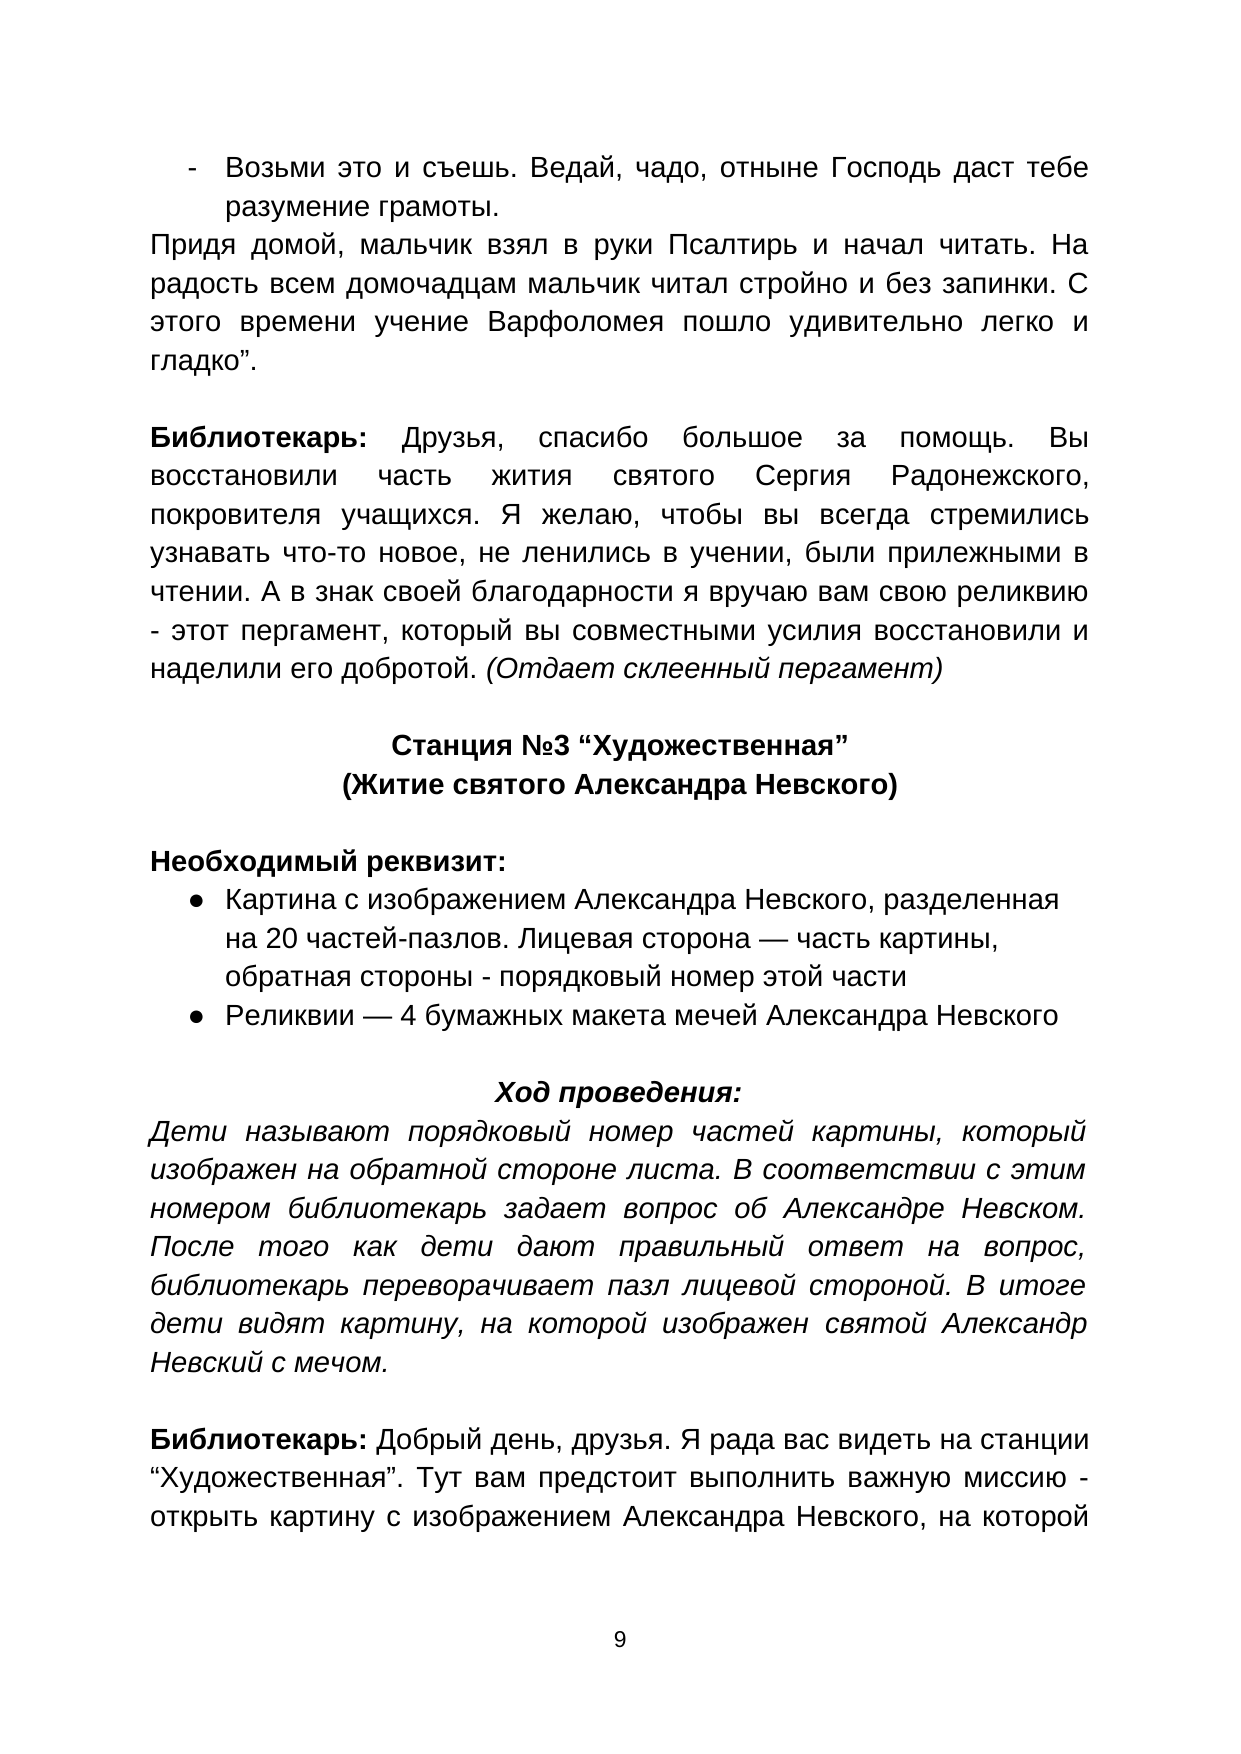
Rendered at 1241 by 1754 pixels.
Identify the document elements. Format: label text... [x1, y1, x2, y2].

text Станция №3 “Художественная” [150, 728, 1090, 762]
text (Житие святого Александра Невского) [150, 767, 1090, 800]
text Необходимый реквизит: [150, 844, 1090, 877]
text Библиотекарь: Друзья, спасибо большое за помощь. Вы восстановили часть жития святого Сергия Радонежского, покровителя учащихся. Я желаю, чтобы вы всегда стремились узнавать что-то новое, не ленились в учении, были прилежными в чтении. А в знак своей благодарности я вручаю вам свою реликвию - этот пергамент, который вы совместными усилия восстановили и наделили его добротой. (Отдает склеенный пергамент) [150, 420, 1090, 684]
text Дети называют порядковый номер частей картины, который изображен на обратной стороне листа. В соответствии с этим номером библиотекарь задает вопрос об Александре Невском. После того как дети дают правильный ответ на вопрос, библиотекарь переворачивает пазл лицевой стороной. В итоге дети видят картину, на которой изображен святой Александр Невский с мечом. [150, 1113, 1090, 1378]
list Реликвии — 4 бумажных макета мечей Александра Невского [392, 998, 1090, 1031]
list Возьми это и съешь. Ведай, чадо, отныне Господь даст тебе разумение грамоты. [187, 150, 1090, 222]
text Ход проведения: [150, 1075, 1090, 1108]
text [150, 1422, 1090, 1532]
list Реликвии — 4 бумажных макета мечей Александра Невского [187, 998, 363, 1031]
list Картина с изображением Александра Невского, разделенная на 20 частей-пазлов. Лицевая сторона — часть картины, обратная стороны - порядковый номер этой части [187, 882, 1090, 993]
text Придя домой, мальчик взял в руки Псалтирь и начал читать. На радость всем домочадцам мальчик читал стройно и без запинки. С этого времени учение Варфоломея пошло удивительно легко и гладко”. [150, 227, 1090, 376]
